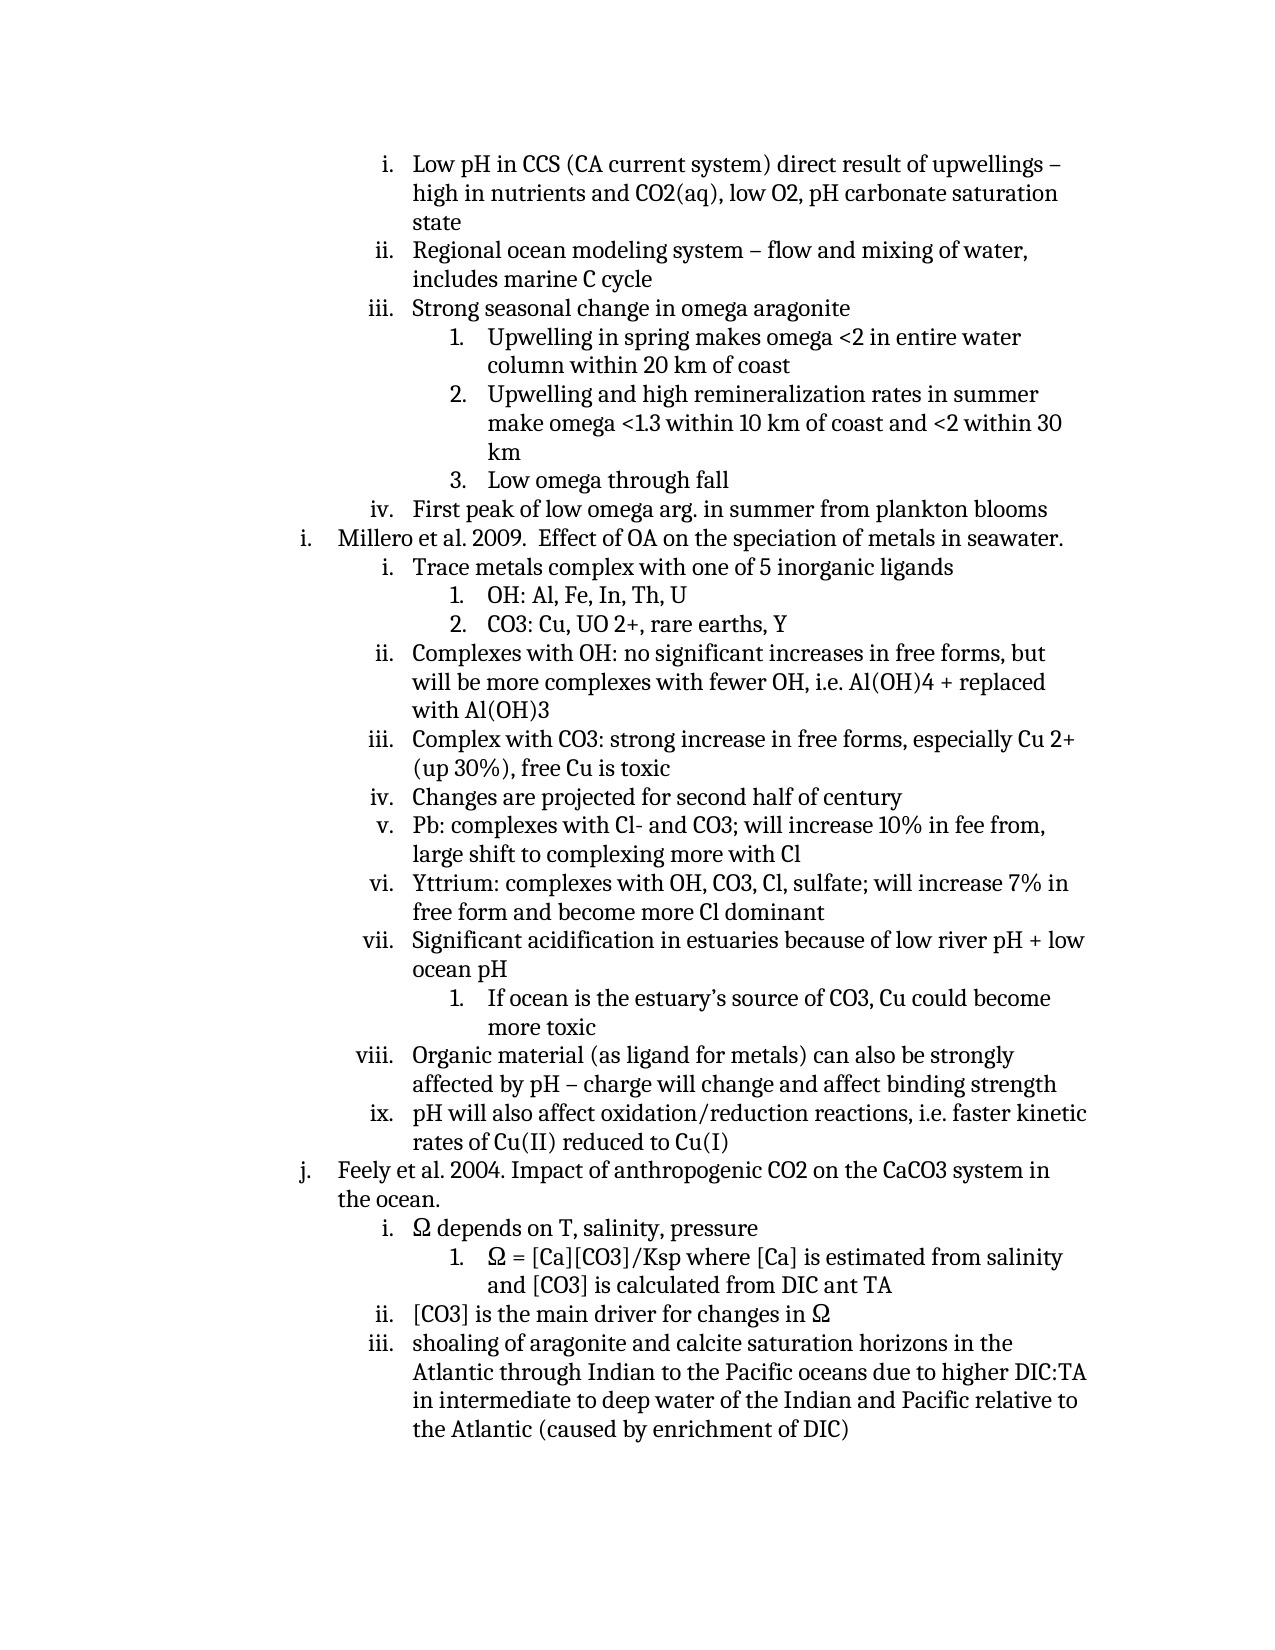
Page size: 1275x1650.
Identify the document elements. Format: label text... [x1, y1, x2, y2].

list shoaling of aragonite and calcite saturation horizons in the Atlantic through Indian to the Pacific oceans due to higher DIC:TA in intermediate to deep water of the Indian and Pacific relative to the Atlantic (caused by enrichment of DIC) [394, 1329, 1087, 1444]
list Strong seasonal change in omega aragonite [394, 294, 1087, 322]
list Trace metals complex with one of 5 inorganic ligands [394, 552, 1087, 581]
list Organic material (as ligand for metals) can also be strongly affected by pH – charge will change and affect binding strength [394, 1041, 1087, 1099]
list Low omega through fall [450, 466, 1087, 495]
list OH: Al, Fe, In, Th, U [450, 581, 1087, 610]
list Complex with CO3: strong increase in free forms, especially Cu 2+ (up 30%), free Cu is toxic [394, 725, 1087, 782]
list First peak of low omega arg. in summer from plankton blooms [394, 495, 1087, 524]
list Millero et al. 2009. Effect of OA on the speciation of metals in seawater. [300, 524, 1087, 552]
list Yttrium: complexes with OH, CO3, Cl, sulfate; will increase 7% in free form and become more Cl dominant [394, 869, 1087, 926]
list Changes are projected for second half of century [394, 782, 1087, 811]
list Upwelling in spring makes omega <2 in entire water column within 20 km of coast [450, 322, 1087, 380]
list Complexes with OH: no significant increases in free forms, but will be more complexes with fewer OH, i.e. Al(OH)4 + replaced with Al(OH)3 [394, 639, 1087, 725]
list [CO3] is the main driver for changes in Ω [394, 1300, 1087, 1329]
list CO3: Cu, UO 2+, rare earths, Y [450, 610, 1087, 639]
list Feely et al. 2004. Impact of anthropogenic CO2 on the CaCO3 system in the ocean. [300, 1156, 1087, 1214]
list If ocean is the estuary’s source of CO3, Cu could become more toxic [450, 984, 1087, 1041]
list Low pH in CCS (CA current system) direct result of upwellings – high in nutrients and CO2(aq), low O2, pH carbonate saturation state [394, 150, 1087, 236]
list Ω = [Ca][CO3]/Ksp where [Ca] is estimated from salinity and [CO3] is calculated from DIC ant TA [450, 1242, 1087, 1300]
list Pb: complexes with Cl- and CO3; will increase 10% in fee from, large shift to complexing more with Cl [394, 811, 1087, 869]
list Ω depends on T, salinity, pressure [394, 1214, 1087, 1242]
list Significant acidification in estuaries because of low river pH + low ocean pH [394, 926, 1087, 984]
list Regional ocean modeling system – flow and mixing of water, includes marine C cycle [394, 236, 1087, 294]
list pH will also affect oxidation/reduction reactions, i.e. faster kinetic rates of Cu(II) reduced to Cu(I) [394, 1099, 1087, 1156]
list Upwelling and high remineralization rates in summer make omega <1.3 within 10 km of coast and <2 within 30 km [450, 380, 1087, 466]
